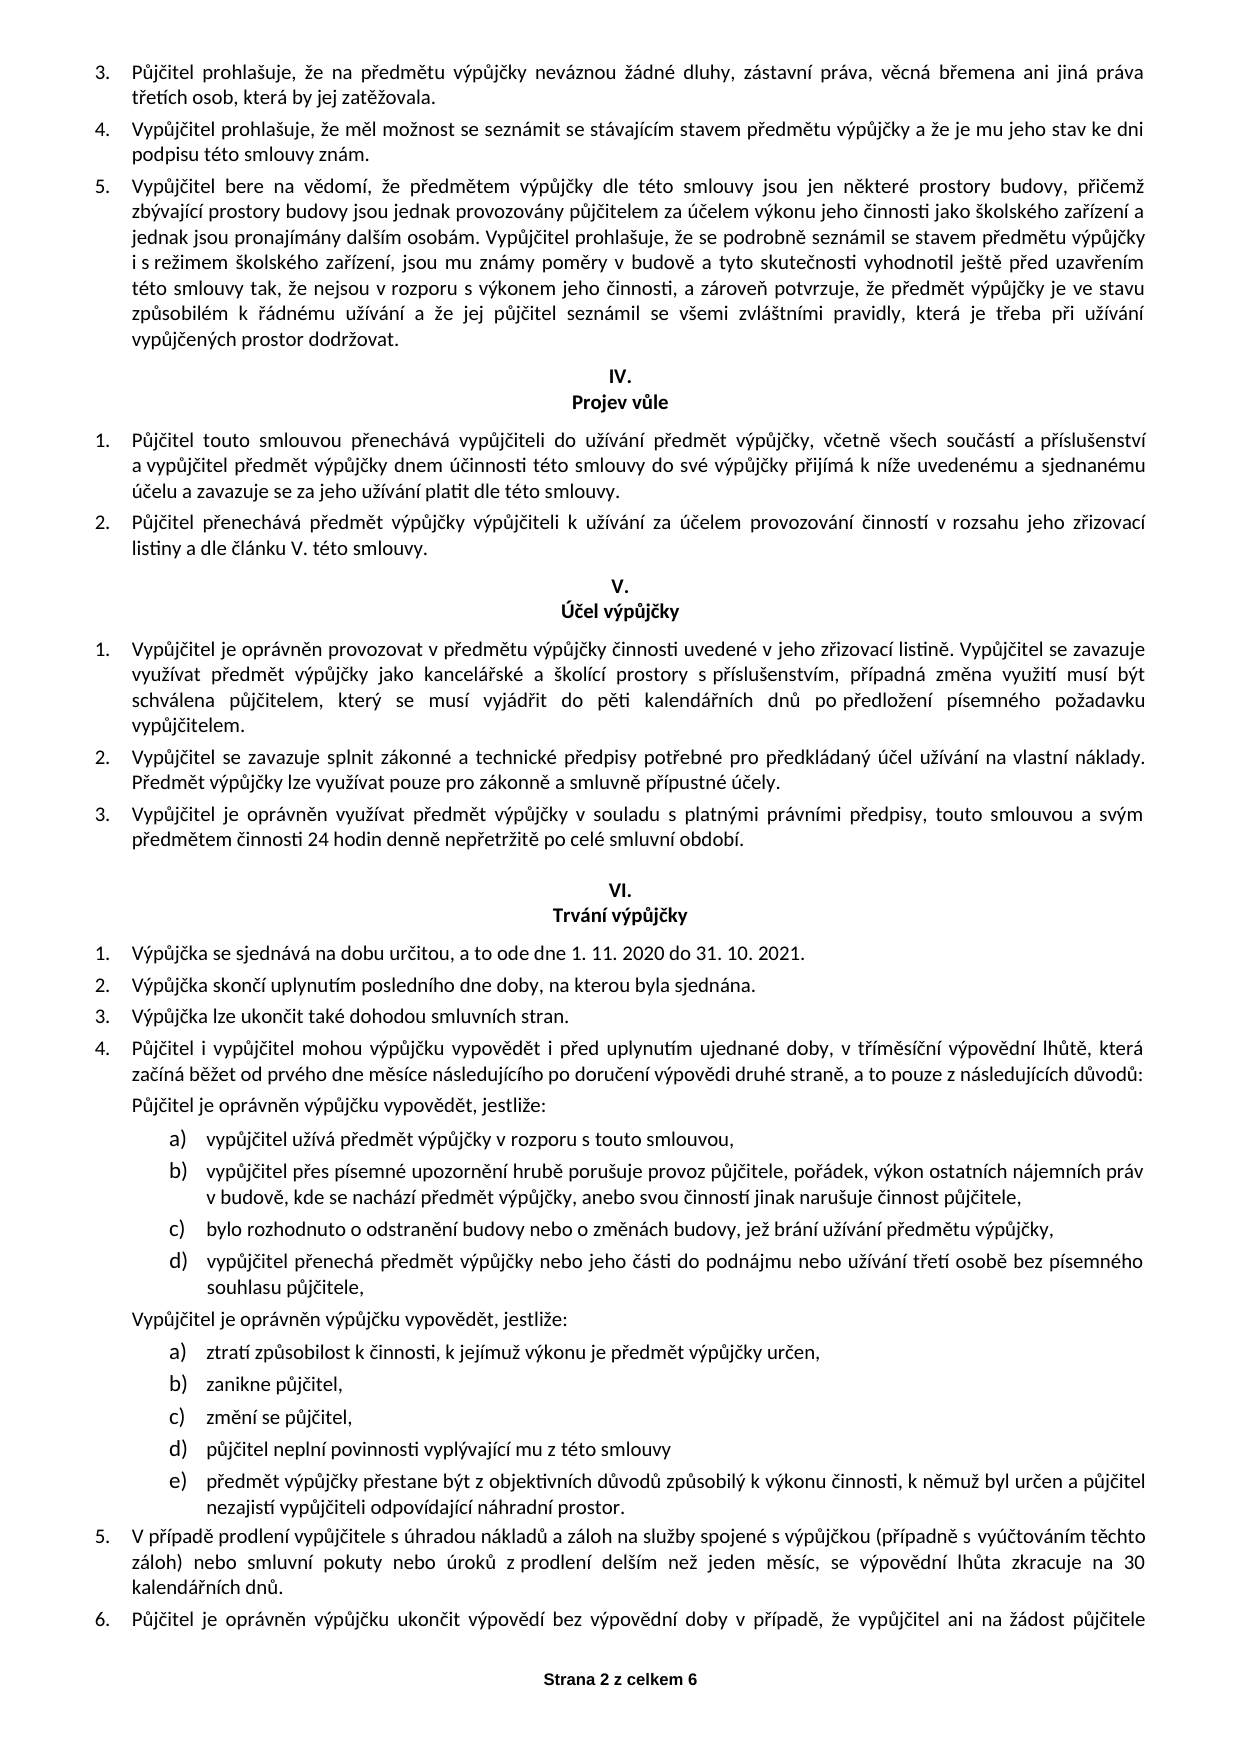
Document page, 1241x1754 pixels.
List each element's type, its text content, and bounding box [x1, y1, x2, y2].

text půjčitel neplní povinnosti vyplývající mu z této smlouvy [169, 1434, 1146, 1462]
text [94, 1606, 1146, 1632]
text bylo rozhodnuto o odstranění budovy nebo o změnách budovy, jež brání užívání předmětu výpůjčky, [169, 1214, 1146, 1242]
text vypůjčitel přenechá předmět výpůjčky nebo jeho části do podnájmu nebo užívání třetí osobě bez písemného souhlasu půjčitele, [169, 1246, 1146, 1299]
text Výpůjčka skončí uplynutím posledního dne doby, na kterou byla sjednána. [94, 972, 1146, 997]
list Výpůjčka se sjednává na dobu určitou, a to ode dne 1. 11. 2020 do 31. 10. 2021. [94, 940, 1146, 966]
text IV. [94, 364, 1146, 389]
text Půjčitel přenechává předmět výpůjčky výpůjčiteli k užívání za účelem provozování činností v rozsahu jeho zřizovací listiny a dle článku V. této smlouvy. [94, 509, 1146, 560]
text V. [94, 573, 1146, 598]
text Projev vůle [94, 389, 1146, 414]
text změní se půjčitel, [169, 1402, 1146, 1430]
text VI. [94, 877, 1146, 902]
text Vypůjčitel se zavazuje splnit zákonné a technické předpisy potřebné pro předkládaný účel užívání na vlastní náklady. Předmět výpůjčky lze využívat pouze pro zákonně a smluvně přípustné účely. [94, 744, 1146, 795]
text předmět výpůjčky přestane být z objektivních důvodů způsobilý k výkonu činnosti, k němuž byl určen a půjčitel nezajistí vypůjčiteli odpovídající náhradní prostor. [169, 1466, 1146, 1519]
text vypůjčitel užívá předmět výpůjčky v rozporu s touto smlouvou, [169, 1124, 1146, 1152]
list Vypůjčitel je oprávněn výpůjčku vypovědět, jestliže: [132, 1306, 1146, 1331]
list Půjčitel prohlašuje, že na předmětu výpůjčky neváznou žádné dluhy, zástavní práva, věcná břemena ani jiná práva třetích osob, která by jej zatěžovala. [94, 59, 1146, 110]
text Vypůjčitel bere na vědomí, že předmětem výpůjčky dle této smlouvy jsou jen některé prostory budovy, přičemž zbývající prostory budovy jsou jednak provozovány půjčitelem za účelem výkonu jeho činnosti jako školského zařízení a jednak jsou pronajímány dalším osobám. Vypůjčitel prohlašuje, že se podrobně seznámil se stavem předmětu výpůjčky i s režimem školského zařízení, jsou mu známy poměry v budově a tyto skutečnosti vyhodnotil ještě před uzavřením této smlouvy tak, že nejsou v rozporu s výkonem jeho činnosti, a zároveň potvrzuje, že předmět výpůjčky je ve stavu způsobilém k řádnému užívání a že jej půjčitel seznámil se všemi zvláštními pravidly, která je třeba při užívání vypůjčených prostor dodržovat. [94, 173, 1146, 351]
list Půjčitel touto smlouvou přenechává vypůjčiteli do užívání předmět výpůjčky, včetně všech součástí a příslušenství a vypůjčitel předmět výpůjčky dnem účinnosti této smlouvy do své výpůjčky přijímá k níže uvedenému a sjednanému účelu a zavazuje se za jeho užívání platit dle této smlouvy. [94, 427, 1146, 503]
list Vypůjčitel je oprávněn provozovat v předmětu výpůjčky činnosti uvedené v jeho zřizovací listině. Vypůjčitel se zavazuje využívat předmět výpůjčky jako kancelářské a školící prostory s příslušenstvím, případná změna využití musí být schválena půjčitelem, který se musí vyjádřit do pěti kalendářních dnů po předložení písemného požadavku vypůjčitelem. [94, 636, 1146, 738]
list Vypůjčitel prohlašuje, že měl možnost se seznámit se stávajícím stavem předmětu výpůjčky a že je mu jeho stav ke dni podpisu této smlouvy znám. [94, 116, 1146, 167]
text Půjčitel i vypůjčitel mohou výpůjčku vypovědět i před uplynutím ujednané doby, v tříměsíční výpovědní lhůtě, která začíná běžet od prvého dne měsíce následujícího po doručení výpovědi druhé straně, a to pouze z následujících důvodů: [94, 1035, 1146, 1086]
list Půjčitel je oprávněn výpůjčku vypovědět, jestliže: [132, 1092, 1146, 1118]
text Výpůjčka lze ukončit také dohodou smluvních stran. [94, 1004, 1146, 1029]
text V případě prodlení vypůjčitele s úhradou nákladů a záloh na služby spojené s výpůjčkou (případně s vyúčtováním těchto záloh) nebo smluvní pokuty nebo úroků z prodlení delším než jeden měsíc, se výpovědní lhůta zkracuje na 30 kalendářních dnů. [94, 1524, 1146, 1600]
text Účel výpůjčky [94, 598, 1146, 624]
list ztratí způsobilost k činnosti, k jejímuž výkonu je předmět výpůjčky určen, [169, 1337, 1146, 1365]
text vypůjčitel přes písemné upozornění hrubě porušuje provoz půjčitele, pořádek, výkon ostatních nájemních práv v budově, kde se nachází předmět výpůjčky, anebo svou činností jinak narušuje činnost půjčitele, [169, 1156, 1146, 1210]
text zanikne půjčitel, [169, 1369, 1146, 1398]
text Trvání výpůjčky [94, 902, 1146, 928]
text Vypůjčitel je oprávněn využívat předmět výpůjčky v souladu s platnými právními předpisy, touto smlouvou a svým předmětem činnosti 24 hodin denně nepřetržitě po celé smluvní období. [94, 801, 1146, 852]
